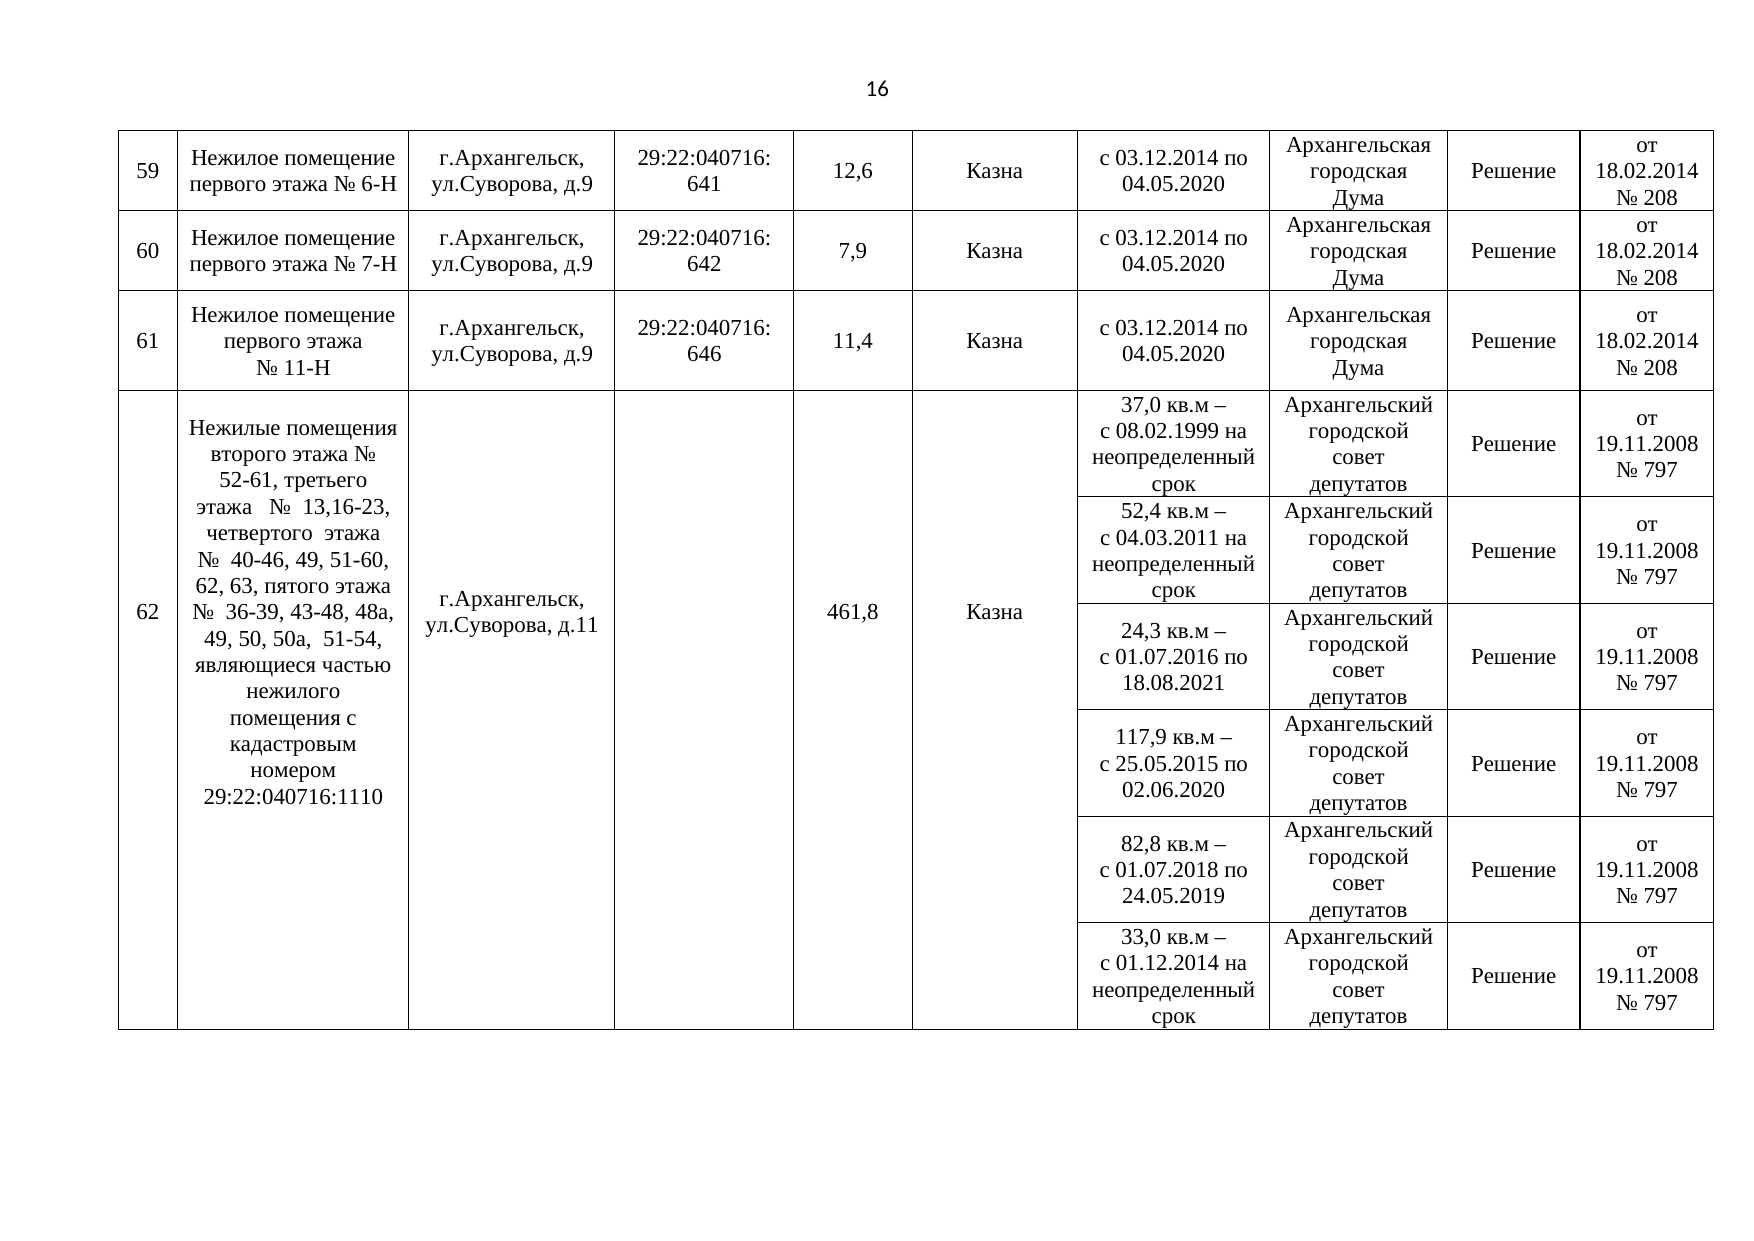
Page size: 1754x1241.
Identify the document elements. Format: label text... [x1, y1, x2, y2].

table_cell от 19.11.2008 № 797 [1581, 817, 1713, 922]
table_header 59 [119, 131, 177, 210]
table_cell Архангельский городской совет депутатов [1270, 391, 1447, 496]
table_cell Казна [913, 391, 1077, 1028]
table_cell г.Архангельск, ул.Суворова, д.11 [409, 391, 614, 1028]
table_cell 461,8 [794, 391, 912, 1028]
table_cell 52,4 кв.м – с 04.03.2011 на неопределенный срок [1078, 497, 1269, 603]
table_cell Архангельский городской совет депутатов [1270, 497, 1447, 603]
table_cell 33,0 кв.м – с 01.12.2014 на неопределенный срок [1078, 923, 1269, 1028]
table_header с 03.12.2014 по 04.05.2020 [1078, 131, 1269, 210]
table_cell Казна [913, 291, 1077, 390]
table_cell Решение [1448, 923, 1579, 1028]
table_header 29:22:040716: 641 [615, 131, 793, 210]
table_header Нежилое помещение первого этажа № 6-Н [178, 131, 408, 210]
table_cell от 19.11.2008 № 797 [1581, 497, 1713, 603]
table_cell Решение [1448, 391, 1579, 496]
table_header Архангельская городская Дума [1270, 131, 1447, 210]
table_cell Архангельский городской совет депутатов [1270, 710, 1447, 816]
table_cell [615, 391, 793, 1028]
table_cell с 03.12.2014 по 04.05.2020 [1078, 291, 1269, 390]
table_cell 37,0 кв.м – с 08.02.1999 на неопределенный срок [1078, 391, 1269, 496]
table_header г.Архангельск, ул.Суворова, д.9 [409, 131, 614, 210]
table_cell Казна [913, 211, 1077, 290]
table_cell г.Архангельск, ул.Суворова, д.9 [409, 291, 614, 390]
table_cell от 18.02.2014 № 208 [1581, 291, 1713, 390]
table_cell от 19.11.2008 № 797 [1581, 710, 1713, 816]
table_header Казна [913, 131, 1077, 210]
table_cell 24,3 кв.м – с 01.07.2016 по 18.08.2021 [1078, 604, 1269, 709]
table_cell 29:22:040716: 642 [615, 211, 793, 290]
table_cell Решение [1448, 497, 1579, 603]
table_cell 29:22:040716: 646 [615, 291, 793, 390]
table_cell 117,9 кв.м – с 25.05.2015 по 02.06.2020 [1078, 710, 1269, 816]
table_cell 60 [119, 211, 177, 290]
table_cell 62 [119, 391, 177, 1028]
table_cell Архангельская городская Дума [1270, 211, 1447, 290]
table_cell 7,9 [794, 211, 912, 290]
table_cell Архангельский городской совет депутатов [1270, 604, 1447, 709]
table_cell Архангельская городская Дума [1270, 291, 1447, 390]
table_cell 61 [119, 291, 177, 390]
table_cell от 19.11.2008 № 797 [1581, 604, 1713, 709]
table_cell Архангельский городской совет депутатов [1270, 923, 1447, 1028]
table_cell Нежилые помещения второго этажа № 52-61, третьего этажа № 13,16-23, четвертого этажа № 40-46, 49, 51-60, 62, 63, пятого этажа № 36-39, 43-48, 48а, 49, 50, 50а, 51-54, являющиеся частью нежилого помещения с кадастровым номером 29:22:040716:1110 [178, 391, 408, 1028]
table_cell 11,4 [794, 291, 912, 390]
table_header Решение [1448, 131, 1579, 210]
table_cell от 19.11.2008 № 797 [1581, 923, 1713, 1028]
table_cell Решение [1448, 817, 1579, 922]
table_cell 82,8 кв.м – с 01.07.2018 по 24.05.2019 [1078, 817, 1269, 922]
table_cell Решение [1448, 604, 1579, 709]
table_cell от 18.02.2014 № 208 [1581, 211, 1713, 290]
table_cell Нежилое помещение первого этажа № 7-Н [178, 211, 408, 290]
table_cell Нежилое помещение первого этажа № 11-Н [178, 291, 408, 390]
table_cell Решение [1448, 211, 1579, 290]
table_cell с 03.12.2014 по 04.05.2020 [1078, 211, 1269, 290]
table_cell Решение [1448, 710, 1579, 816]
table_cell Архангельский городской совет депутатов [1270, 817, 1447, 922]
table_cell от 19.11.2008 № 797 [1581, 391, 1713, 496]
table_header 12,6 [794, 131, 912, 210]
table_cell Решение [1448, 291, 1579, 390]
table_cell г.Архангельск, ул.Суворова, д.9 [409, 211, 614, 290]
table_header от 18.02.2014 № 208 [1581, 131, 1713, 210]
